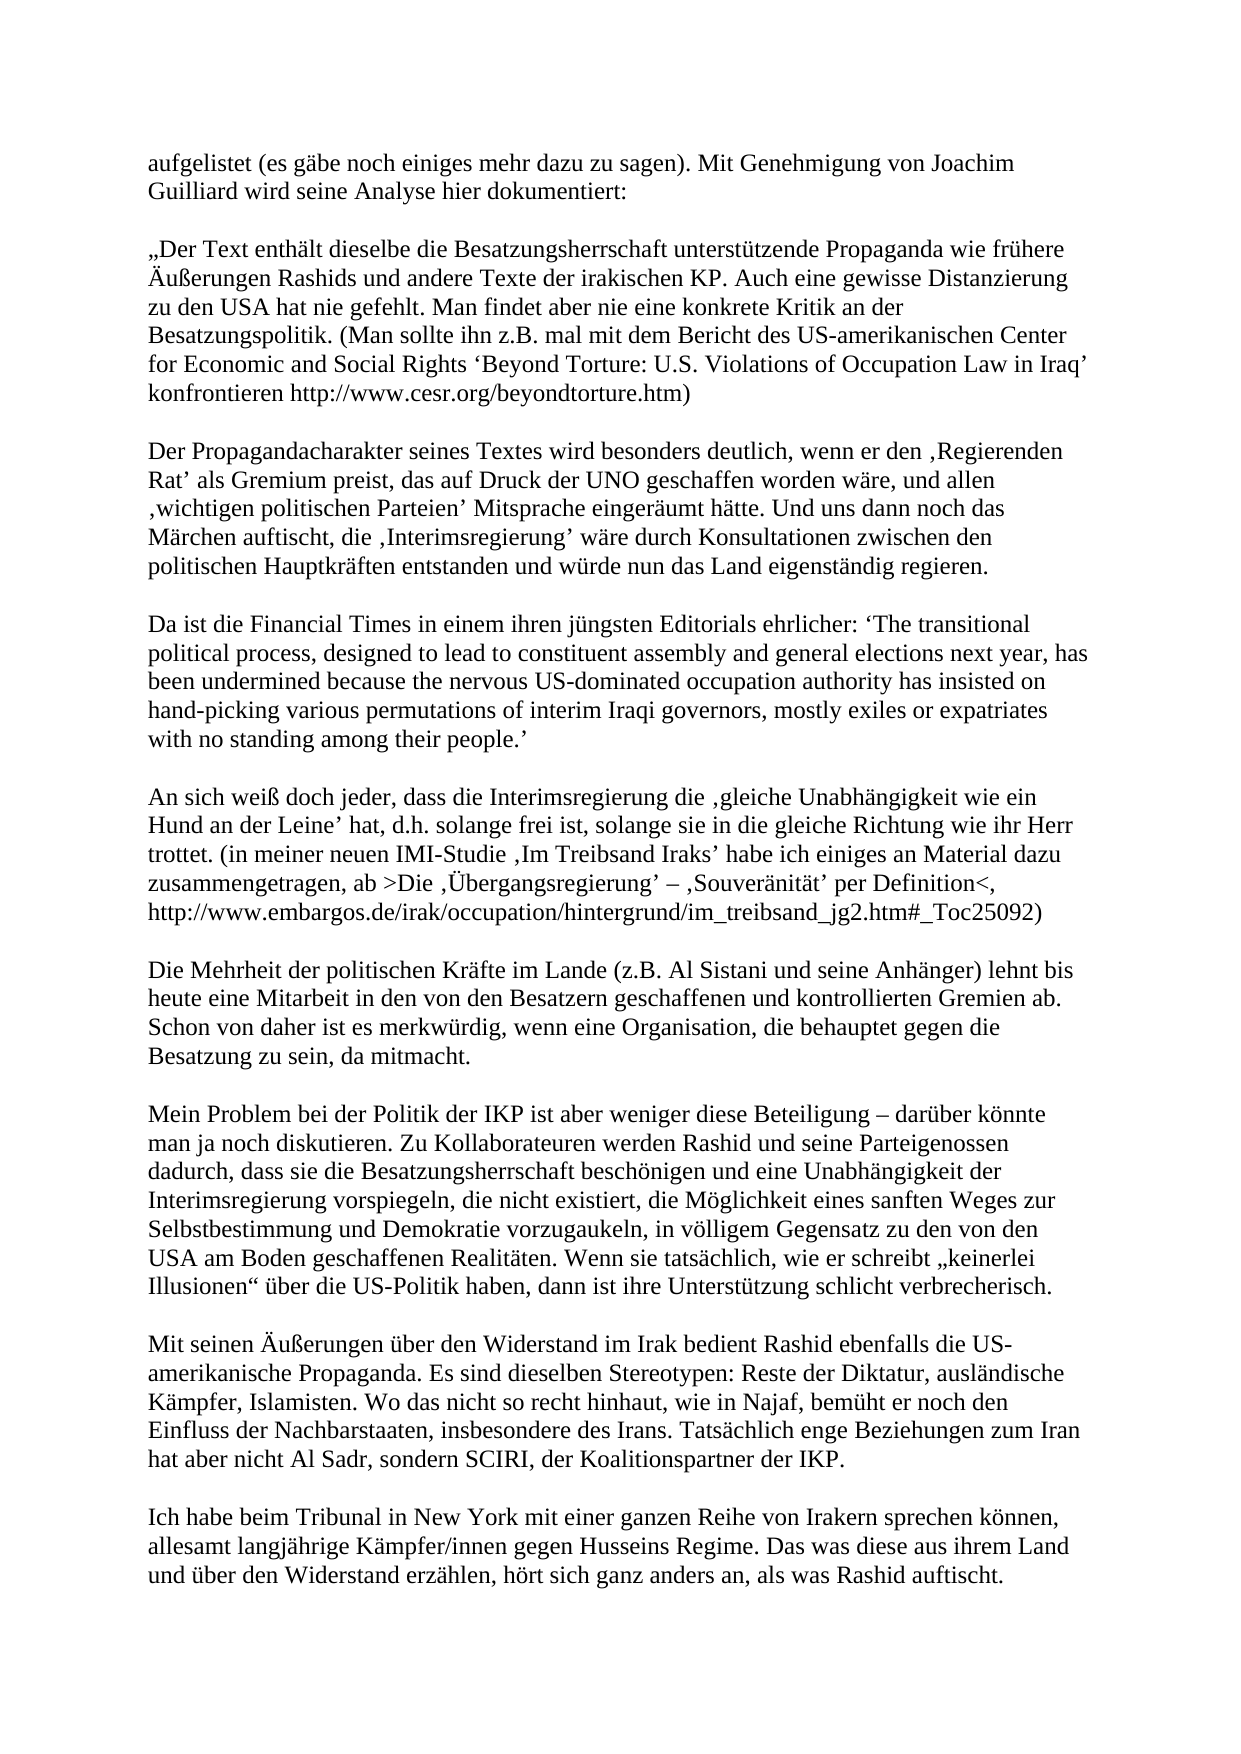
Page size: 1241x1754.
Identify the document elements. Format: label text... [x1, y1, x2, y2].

text „Der Text enthält dieselbe die Besatzungsherrschaft unterstützende Propaganda wie frühere Äußerungen Rashids und andere Texte der irakischen KP. Auch eine gewisse Distanzierung zu den USA hat nie gefehlt. Man findet aber nie eine konkrete Kritik an der Besatzungspolitik. (Man sollte ihn z.B. mal mit dem Bericht des US-amerikanischen Center for Economic and Social Rights ‘Beyond Torture: U.S. Violations of Occupation Law in Iraq’ konfrontieren http://www.cesr.org/beyondtorture.htm) [148, 234, 1093, 407]
text Die Mehrheit der politischen Kräfte im Lande (z.B. Al Sistani und seine Anhänger) lehnt bis heute eine Mitarbeit in den von den Besatzern geschaffenen und kontrollierten Gremien ab. Schon von daher ist es merkwürdig, wenn eine Organisation, die behauptet gegen die Besatzung zu sein, da mitmacht. [148, 955, 1093, 1070]
text Mein Problem bei der Politik der IKP ist aber weniger diese Beteiligung – darüber könnte man ja noch diskutieren. Zu Kollaborateuren werden Rashid und seine Parteigenossen dadurch, dass sie die Besatzungsherrschaft beschönigen und eine Unabhängigkeit der Interimsregierung vorspiegeln, die nicht existiert, die Möglichkeit eines sanften Weges zur Selbstbestimmung und Demokratie vorzugaukeln, in völligem Gegensatz zu den von den USA am Boden geschaffenen Realitäten. Wenn sie tatsächlich, wie er schreibt „keinerlei Illusionen“ über die US-Politik haben, dann ist ihre Unterstützung schlicht verbrecherisch. [148, 1099, 1093, 1300]
text An sich weiß doch jeder, dass die Interimsregierung die ‚gleiche Unabhängigkeit wie ein Hund an der Leine’ hat, d.h. solange frei ist, solange sie in die gleiche Richtung wie ihr Herr trottet. (in meiner neuen -Studie ‚Im Treibsand Iraks’ habe ich einiges an Material dazu zusammengetragen, ab >Die ‚Übergangsregierung’ – ‚Souveränität’ per Definition<, http://www.embargos.de/irak/occupation/hintergrund/im_treibsand_jg2.htm#_Toc25092) [148, 782, 1093, 926]
text Da ist die Financial Times in einem ihren jüngsten Editorials ehrlicher: ‘The transitional political process, designed to lead to constituent assembly and general elections next year, has been undermined because the nervous US-dominated occupation authority has insisted on hand-picking various permutations of interim Iraqi governors, mostly exiles or expatriates with no standing among their people.’ [148, 609, 1093, 753]
text Der Propagandacharakter seines Textes wird besonders deutlich, wenn er den ‚Regierenden Rat’ als Gremium preist, das auf Druck der geschaffen worden wäre, und allen ‚wichtigen politischen Parteien’ Mitsprache eingeräumt hätte. Und uns dann noch das Märchen auftischt, die ‚Interimsregierung’ wäre durch Konsultationen zwischen den politischen Hauptkräften entstanden und würde nun das Land eigenständig regieren. [148, 436, 1093, 580]
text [148, 148, 1093, 205]
text Ich habe beim Tribunal in New York mit einer ganzen Reihe von Irakern sprechen können, allesamt langjährige Kämpfer/innen gegen Husseins Regime. Das was diese aus ihrem Land und über den Widerstand erzählen, hört sich ganz anders an, als was Rashid auftischt. [148, 1502, 1093, 1588]
text Mit seinen Äußerungen über den Widerstand im Irak bedient Rashid ebenfalls die US-amerikanische Propaganda. Es sind dieselben Stereotypen: Reste der Diktatur, ausländische Kämpfer, Islamisten. Wo das nicht so recht hinhaut, wie in Najaf, bemüht er noch den Einfluss der Nachbarstaaten, insbesondere des Irans. Tatsächlich enge Beziehungen zum Iran hat aber nicht Al Sadr, sondern SCIRI, der Koalitionspartner der IKP. [148, 1329, 1093, 1473]
